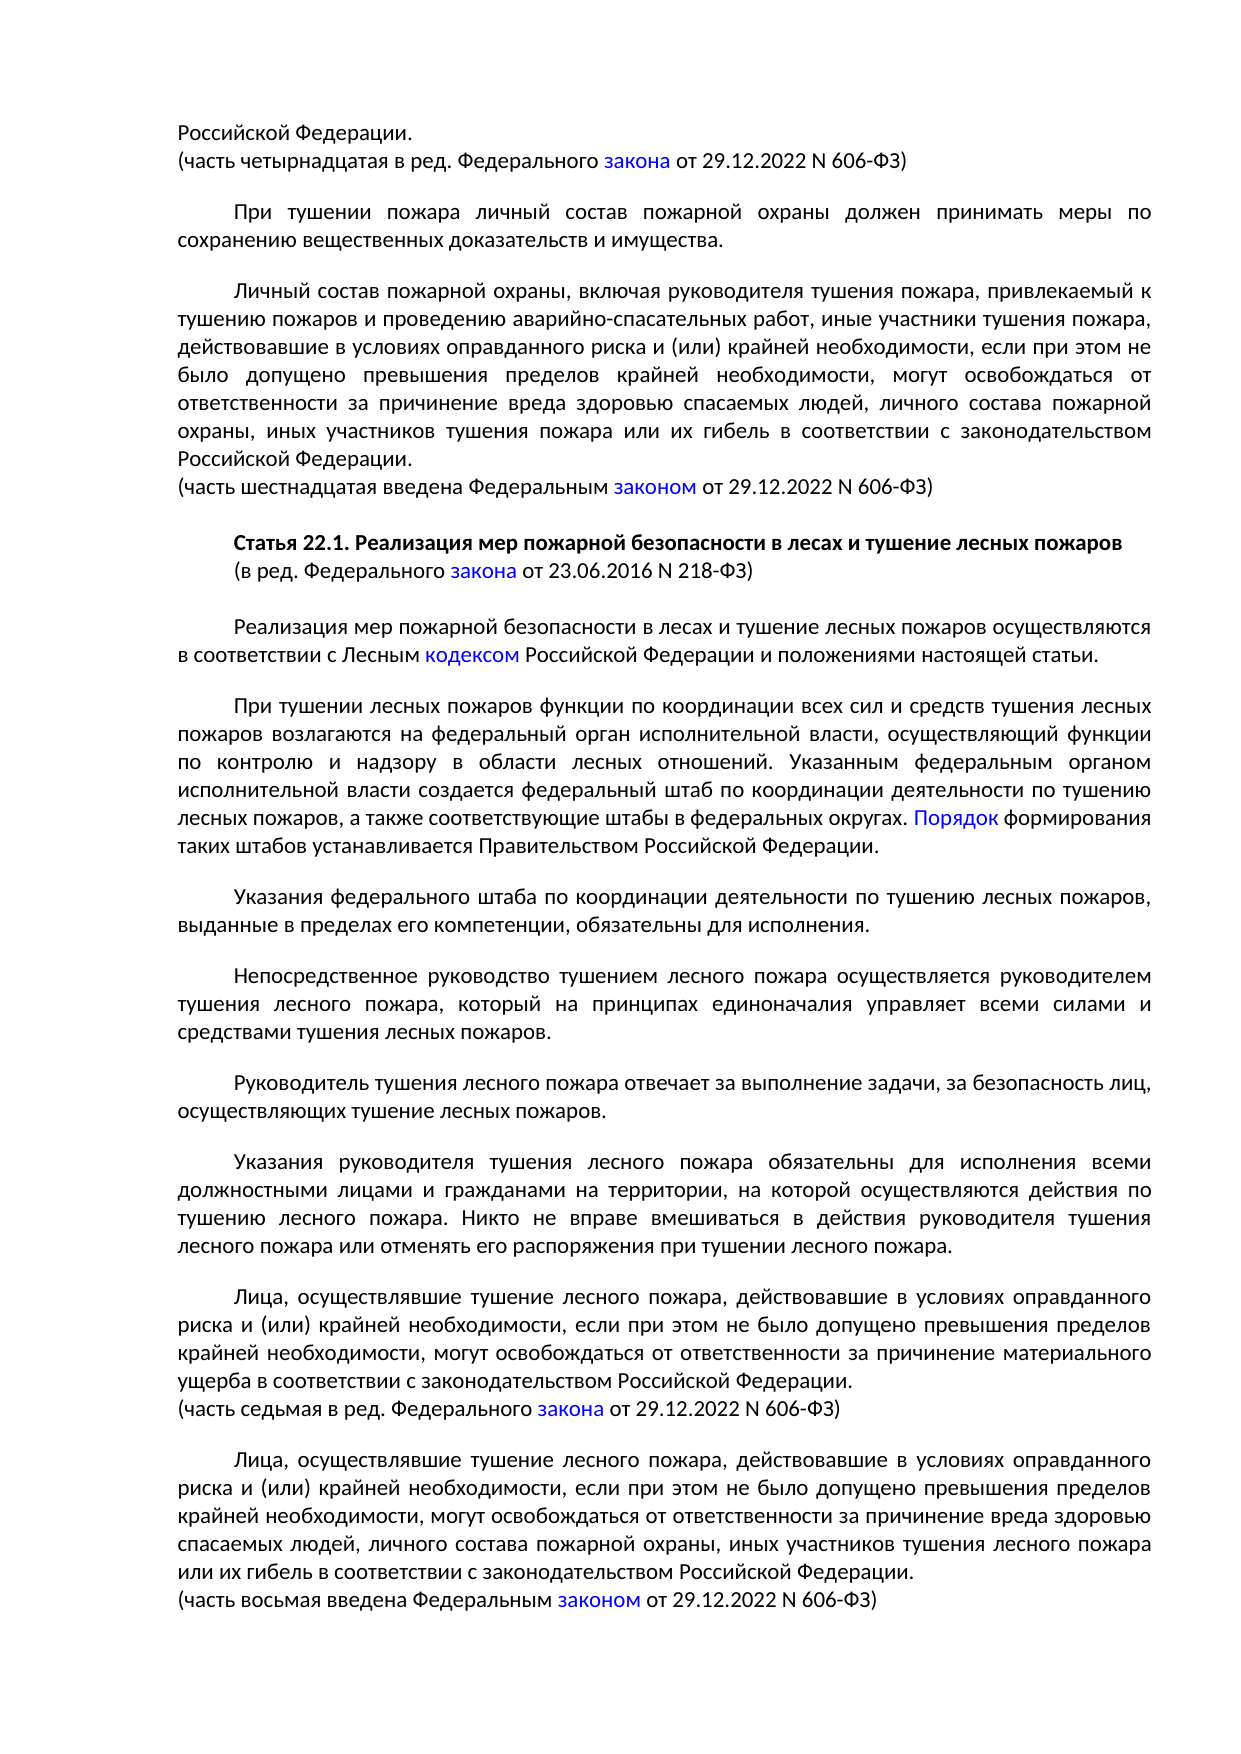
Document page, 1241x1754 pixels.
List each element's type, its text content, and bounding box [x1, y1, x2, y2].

text Лица, осуществлявшие тушение лесного пожара, действовавшие в условиях оправданного риска и (или) крайней необходимости, если при этом не было допущено превышения пределов крайней необходимости, могут освобождаться от ответственности за причинение материального ущерба в соответствии с законодательством Российской Федерации. [177, 1282, 1152, 1394]
text (в ред. Федерального закона от 23.06.2016 N 218-ФЗ) [177, 556, 1152, 584]
text (часть восьмая введена Федеральным законом от 29.12.2022 N 606-ФЗ) [177, 1585, 1152, 1613]
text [177, 118, 1152, 146]
text Указания федерального штаба по координации деятельности по тушению лесных пожаров, выданные в пределах его компетенции, обязательны для исполнения. [177, 882, 1152, 938]
text Указания руководителя тушения лесного пожара обязательны для исполнения всеми должностными лицами и гражданами на территории, на которой осуществляются действия по тушению лесного пожара. Никто не вправе вмешиваться в действия руководителя тушения лесного пожара или отменять его распоряжения при тушении лесного пожара. [177, 1147, 1152, 1259]
text (часть седьмая в ред. Федерального закона от 29.12.2022 N 606-ФЗ) [177, 1394, 1152, 1422]
text (часть четырнадцатая в ред. Федерального закона от 29.12.2022 N 606-ФЗ) [177, 146, 1152, 174]
text При тушении лесных пожаров функции по координации всех сил и средств тушения лесных пожаров возлагаются на федеральный орган исполнительной власти, осуществляющий функции по контролю и надзору в области лесных отношений. Указанным федеральным органом исполнительной власти создается федеральный штаб по координации деятельности по тушению лесных пожаров, а также соответствующие штабы в федеральных округах. Порядок формирования таких штабов устанавливается Правительством Российской Федерации. [177, 691, 1152, 859]
text Руководитель тушения лесного пожара отвечает за выполнение задачи, за безопасность лиц, осуществляющих тушение лесных пожаров. [177, 1068, 1152, 1124]
text Личный состав пожарной охраны, включая руководителя тушения пожара, привлекаемый к тушению пожаров и проведению аварийно-спасательных работ, иные участники тушения пожара, действовавшие в условиях оправданного риска и (или) крайней необходимости, если при этом не было допущено превышения пределов крайней необходимости, могут освобождаться от ответственности за причинение вреда здоровью спасаемых людей, личного состава пожарной охраны, иных участников тушения пожара или их гибель в соответствии с законодательством Российской Федерации. [177, 276, 1152, 472]
text Лица, осуществлявшие тушение лесного пожара, действовавшие в условиях оправданного риска и (или) крайней необходимости, если при этом не было допущено превышения пределов крайней необходимости, могут освобождаться от ответственности за причинение вреда здоровью спасаемых людей, личного состава пожарной охраны, иных участников тушения лесного пожара или их гибель в соответствии с законодательством Российской Федерации. [177, 1445, 1152, 1585]
text При тушении пожара личный состав пожарной охраны должен принимать меры по сохранению вещественных доказательств и имущества. [177, 197, 1152, 253]
text Реализация мер пожарной безопасности в лесах и тушение лесных пожаров осуществляются в соответствии с Лесным кодексом Российской Федерации и положениями настоящей статьи. [177, 612, 1152, 668]
text (часть шестнадцатая введена Федеральным законом от 29.12.2022 N 606-ФЗ) [177, 472, 1152, 500]
title Статья 22.1. Реализация мер пожарной безопасности в лесах и тушение лесных пожаров [177, 528, 1152, 556]
text Непосредственное руководство тушением лесного пожара осуществляется руководителем тушения лесного пожара, который на принципах единоначалия управляет всеми силами и средствами тушения лесных пожаров. [177, 961, 1152, 1045]
